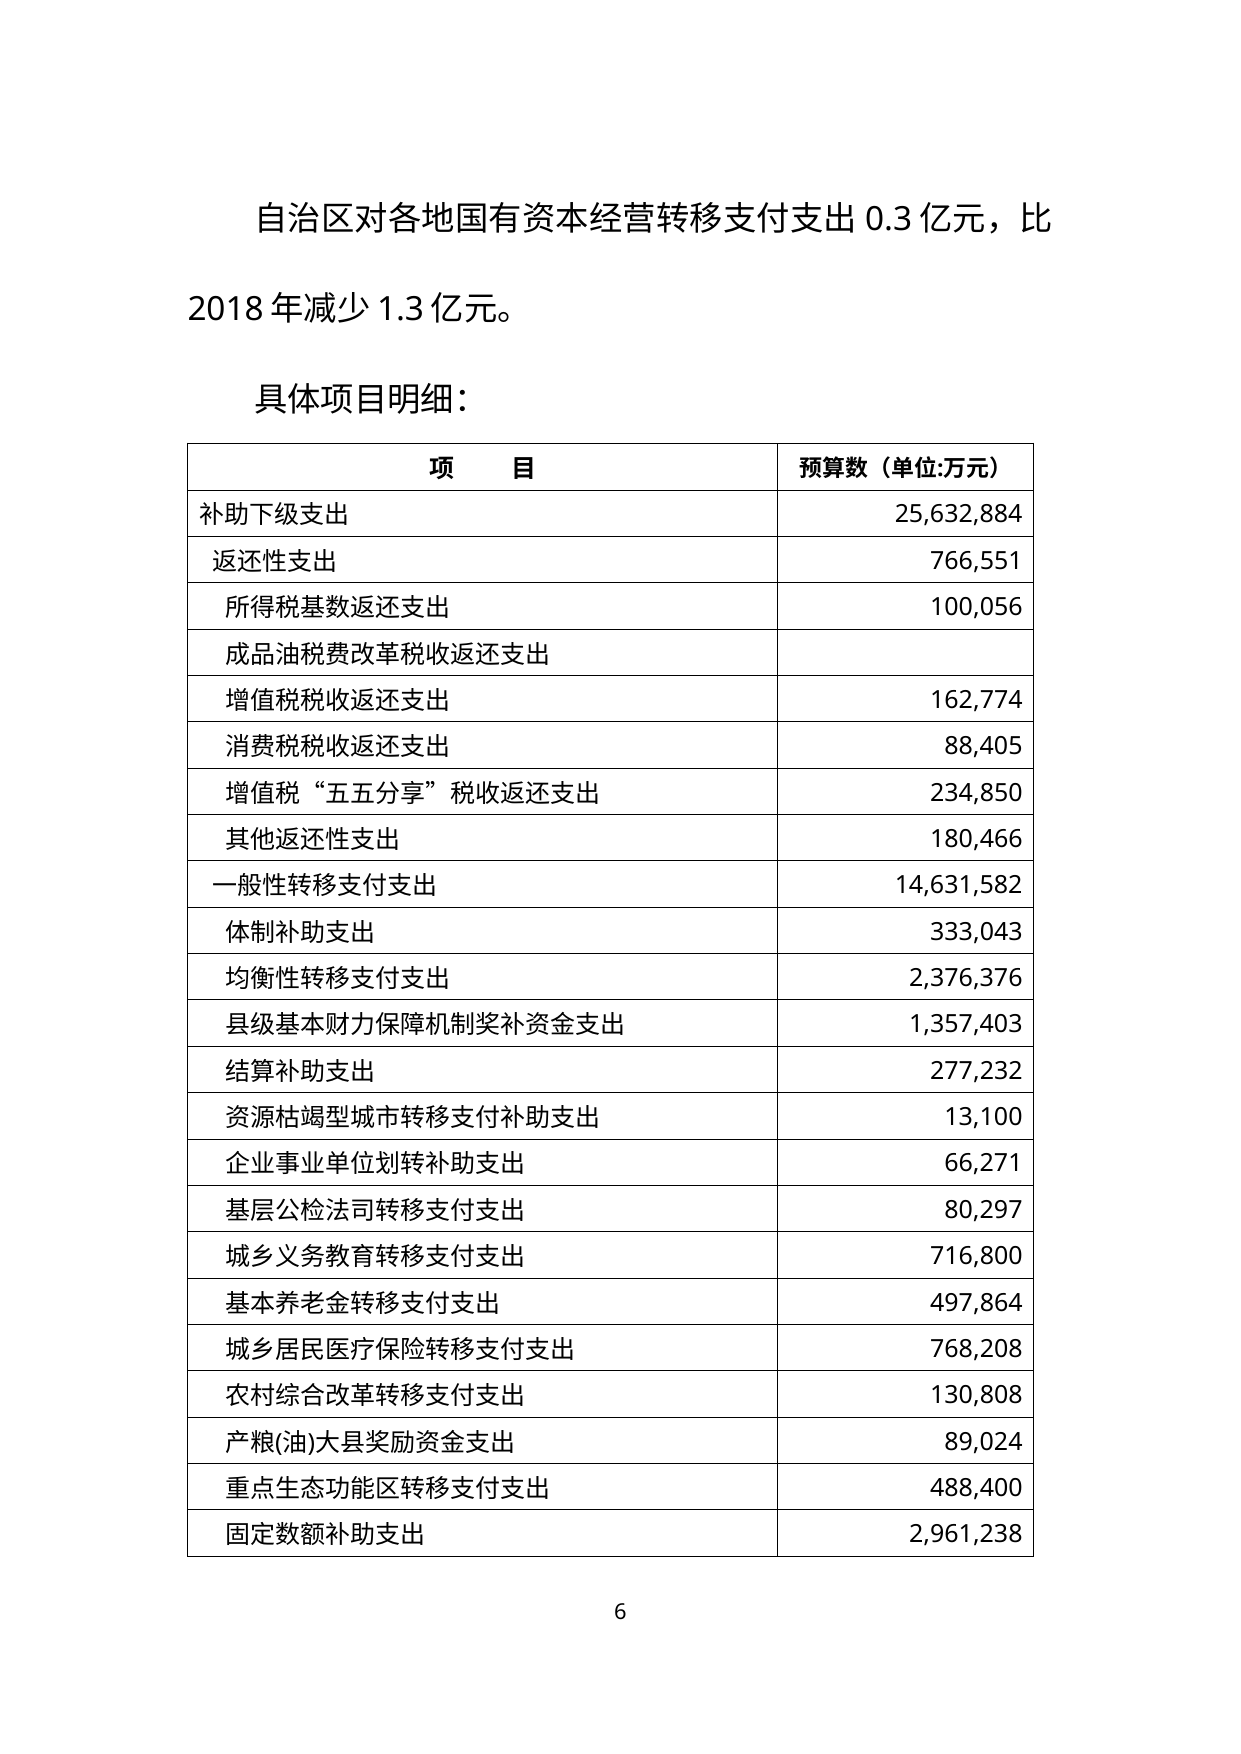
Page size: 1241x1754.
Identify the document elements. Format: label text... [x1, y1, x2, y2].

table_cell 城乡义务教育转移支付支出 [188, 1232, 777, 1277]
table_cell 768,208 [778, 1325, 1033, 1370]
table_cell 80,297 [778, 1186, 1033, 1231]
table_cell 180,466 [778, 815, 1033, 860]
table_cell 体制补助支出 [188, 908, 777, 953]
table_header 项 目 [188, 444, 777, 489]
table_cell 2,376,376 [778, 954, 1033, 999]
table_cell 成品油税费改革税收返还支出 [188, 630, 777, 675]
table_cell 497,864 [778, 1279, 1033, 1324]
table_cell 资源枯竭型城市转移支付补助支出 [188, 1093, 777, 1138]
table_cell 基层公检法司转移支付支出 [188, 1186, 777, 1231]
text 自治区对各地国有资本经营转移支付支出0.3亿元，比2018年减少1.3亿元。 [187, 171, 1053, 352]
table_cell 所得税基数返还支出 [188, 583, 777, 628]
table_cell 县级基本财力保障机制奖补资金支出 [188, 1000, 777, 1046]
table_header 预算数（单位:万元） [778, 444, 1033, 489]
table_cell 补助下级支出 [188, 491, 777, 536]
table_cell 其他返还性支出 [188, 815, 777, 860]
table_cell 企业事业单位划转补助支出 [188, 1140, 777, 1185]
table_cell 13,100 [778, 1093, 1033, 1138]
table_cell 14,631,582 [778, 861, 1033, 907]
table_cell 130,808 [778, 1371, 1033, 1417]
table_cell 162,774 [778, 676, 1033, 721]
table_cell 返还性支出 [188, 537, 777, 582]
table_cell 城乡居民医疗保险转移支付支出 [188, 1325, 777, 1370]
table_cell 234,850 [778, 769, 1033, 814]
table_cell 农村综合改革转移支付支出 [188, 1371, 777, 1417]
table_cell 488,400 [778, 1464, 1033, 1509]
table_cell 333,043 [778, 908, 1033, 953]
table_cell 277,232 [778, 1047, 1033, 1092]
table_cell 100,056 [778, 583, 1033, 628]
table_cell 一般性转移支付支出 [188, 861, 777, 907]
table_cell 25,632,884 [778, 491, 1033, 536]
table_cell 均衡性转移支付支出 [188, 954, 777, 999]
table_cell 结算补助支出 [188, 1047, 777, 1092]
table_cell 89,024 [778, 1418, 1033, 1463]
table_cell 766,551 [778, 537, 1033, 582]
table_cell 88,405 [778, 722, 1033, 768]
table_cell 1,357,403 [778, 1000, 1033, 1046]
table_cell 产粮(油)大县奖励资金支出 [188, 1418, 777, 1463]
table_cell 基本养老金转移支付支出 [188, 1279, 777, 1324]
table_cell 增值税“五五分享”税收返还支出 [188, 769, 777, 814]
text 具体项目明细： [187, 352, 1053, 442]
table_cell 66,271 [778, 1140, 1033, 1185]
table_cell 增值税税收返还支出 [188, 676, 777, 721]
table_cell 716,800 [778, 1232, 1033, 1277]
table_cell 固定数额补助支出 [188, 1510, 777, 1556]
table_cell 2,961,238 [778, 1510, 1033, 1556]
table_cell [778, 630, 1033, 675]
table_cell 重点生态功能区转移支付支出 [188, 1464, 777, 1509]
table_cell 消费税税收返还支出 [188, 722, 777, 768]
